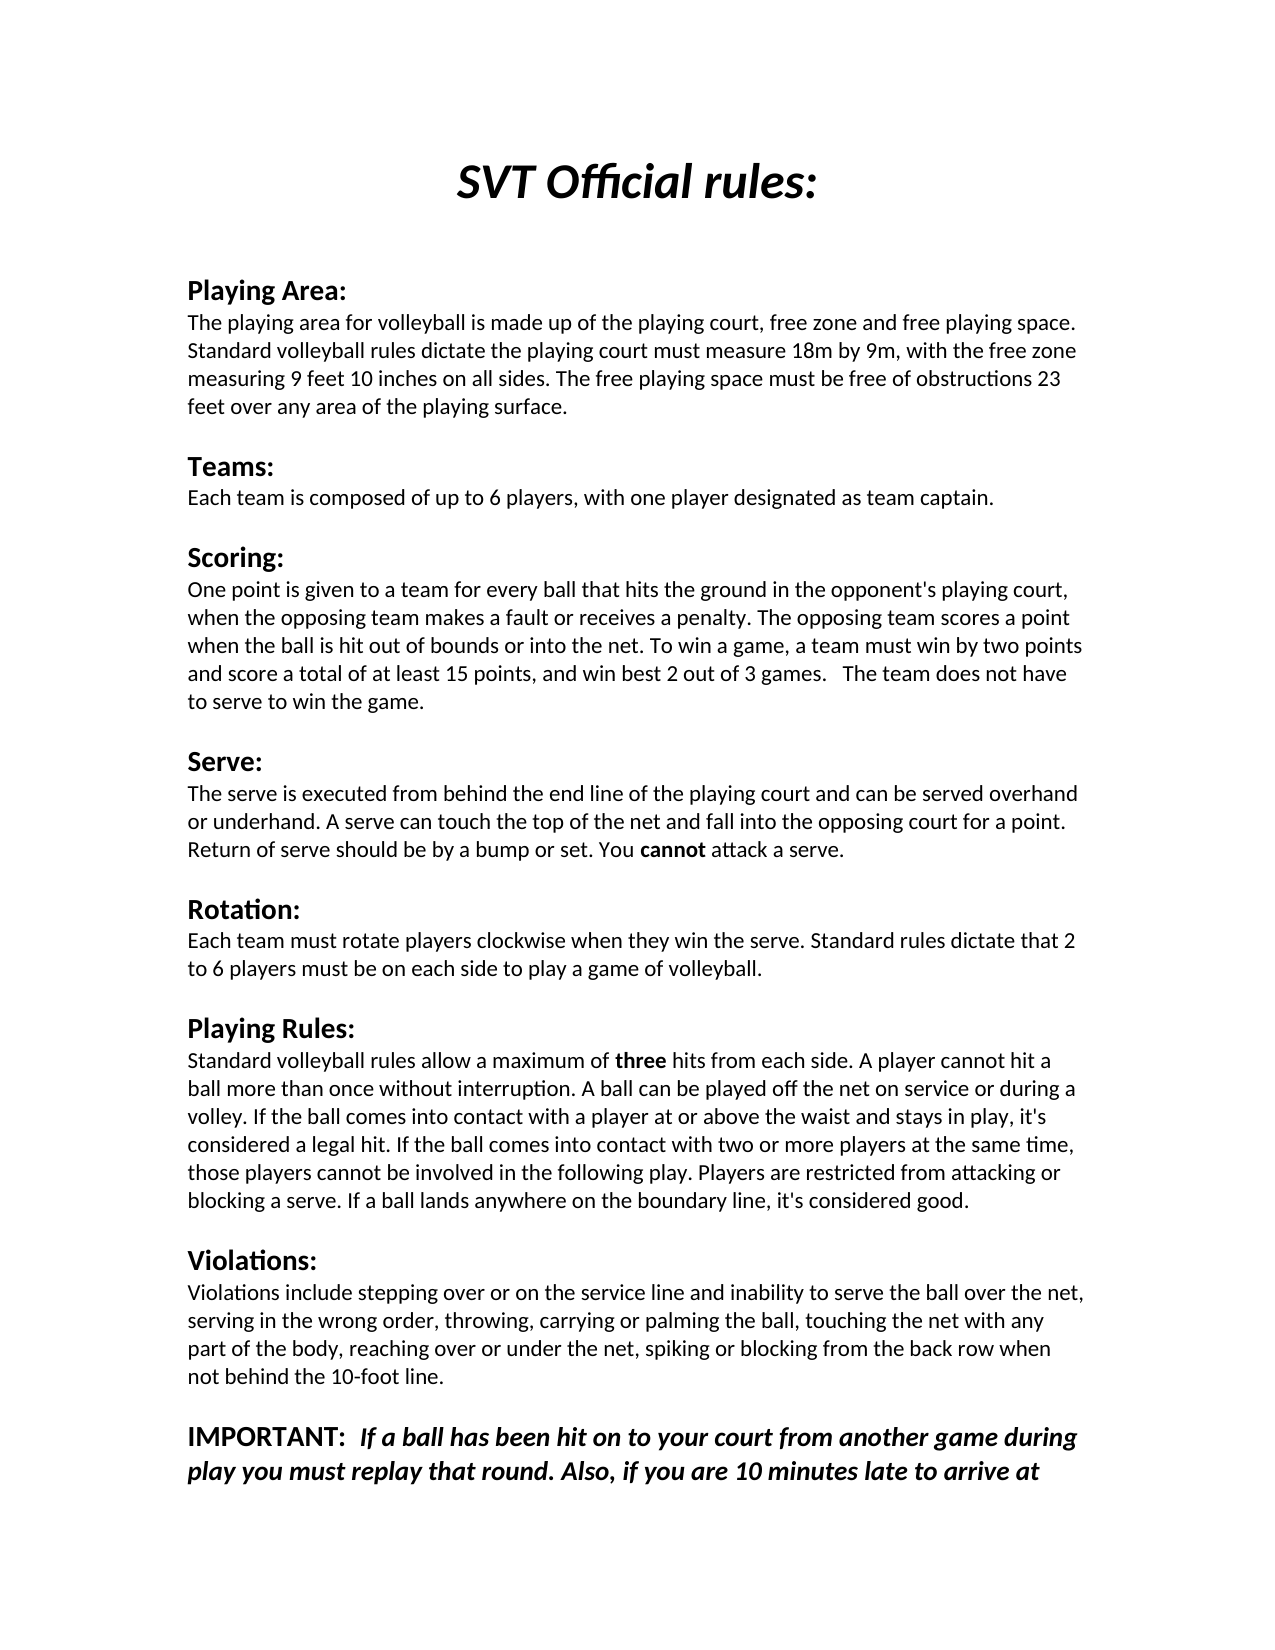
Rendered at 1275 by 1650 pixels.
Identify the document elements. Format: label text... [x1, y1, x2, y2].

text Each team must rotate players clockwise when they win the serve. Standard rules dictate that 2 to 6 players must be on each side to play a game of volleyball. [187, 927, 1087, 983]
text One point is given to a team for every ball that hits the ground in the opponent's playing court, when the opposing team makes a fault or receives a penalty. The opposing team scores a point when the ball is hit out of bounds or into the net. To win a game, a team must win by two points and score a total of at least 15 points, and win best 2 out of 3 games. The team does not have to serve to win the game. [187, 575, 1087, 715]
text Playing Rules: [187, 1011, 1087, 1046]
text The playing area for volleyball is made up of the playing court, free zone and free playing space. Standard volleyball rules dictate the playing court must measure 18m by 9m, with the free zone measuring 9 feet 10 inches on all sides. The free playing space must be free of obstructions 23 feet over any area of the playing surface. [187, 308, 1087, 420]
text Playing Area: [187, 272, 1087, 308]
text SVT Official rules: [187, 150, 1087, 211]
text Teams: [187, 448, 1087, 483]
text Standard volleyball rules allow a maximum of three hits from each side. A player cannot hit a ball more than once without interruption. A ball can be played off the net on service or during a volley. If the ball comes into contact with a player at or above the waist and stays in play, it's considered a legal hit. If the ball comes into contact with two or more players at the same time, those players cannot be involved in the following play. Players are restricted from attacking or blocking a serve. If a ball lands anywhere on the boundary line, it's considered good. [187, 1046, 1087, 1214]
text Violations: [187, 1242, 1087, 1278]
text Each team is composed of up to 6 players, with one player designated as team captain. [187, 483, 1087, 511]
text Scoring: [187, 539, 1087, 575]
text The serve is executed from behind the end line of the playing court and can be served overhand or underhand. A serve can touch the top of the net and fall into the opposing court for a point. Return of serve should be by a bump or set. You cannot attack a serve. [187, 779, 1087, 863]
text Violations include stepping over or on the service line and inability to serve the ball over the net, serving in the wrong order, throwing, carrying or palming the ball, touching the net with any part of the body, reaching over or under the net, spiking or blocking from the back row when not behind the 10-foot line. [187, 1278, 1087, 1390]
text Serve: [187, 743, 1087, 779]
text Rotation: [187, 891, 1087, 927]
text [187, 1418, 1087, 1487]
